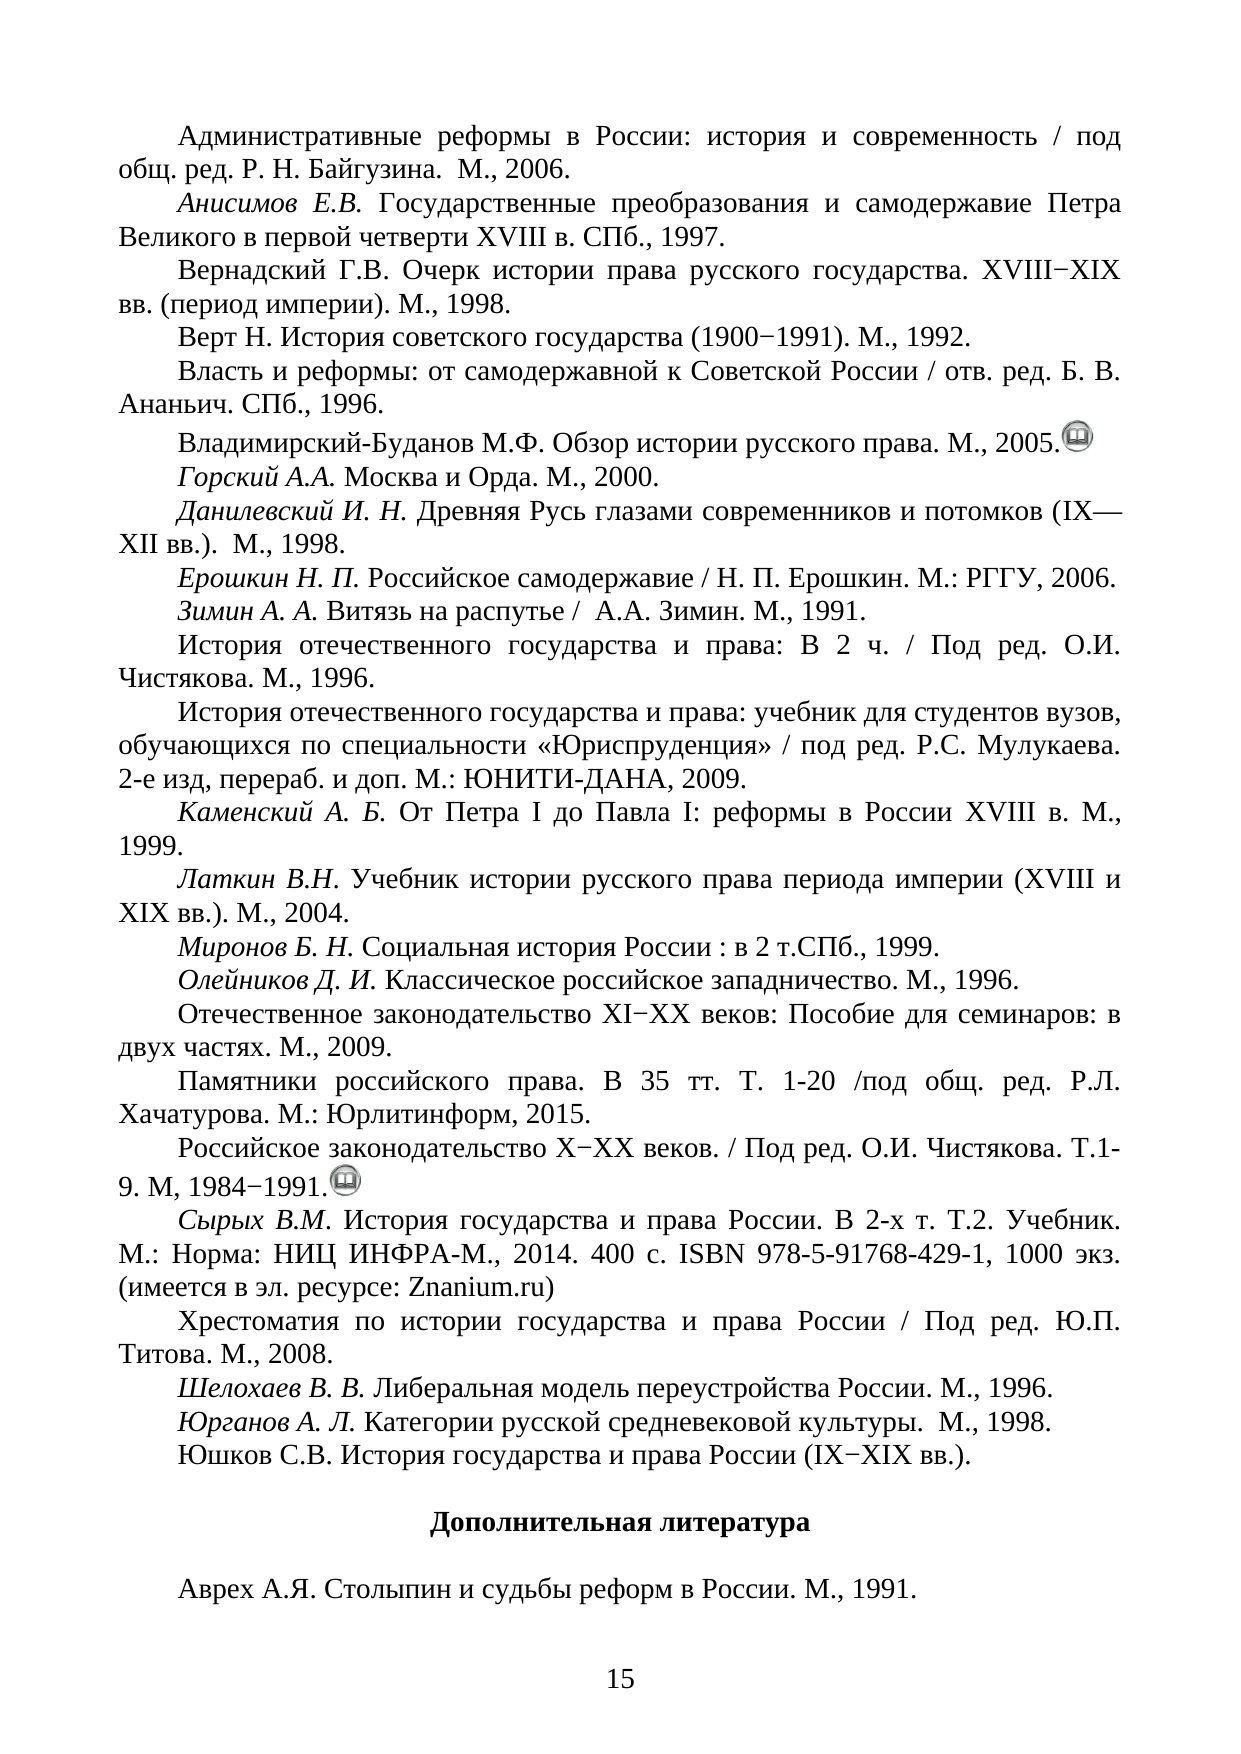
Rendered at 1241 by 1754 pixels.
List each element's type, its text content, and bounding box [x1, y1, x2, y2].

text Российское законодательство X−XX веков. / Под ред. О.И. Чистякова. Т.1-, 1984−1991. [118, 1130, 1122, 1202]
text Юрганов А. Л. Категории русской средневековой культуры. М., 1998. [118, 1404, 1122, 1437]
picture [1061, 420, 1094, 453]
text Памятники российского права. В 35 тт. Т. 1-20 /под общ. ред. Р.Л. Хачатурова. М.: Юрлитинформ, 2015. [118, 1063, 1122, 1130]
text Анисимов Е.В. Государственные преобразования и самодержавие Петра Великого в первой четверти XVIII в. СПб., 1997. [118, 185, 1122, 252]
text Юшков С.В. История государства и права России (IX−XIX вв.). [118, 1437, 1122, 1471]
text Верт Н. История советского государства (1900−1991). М., 1992. [118, 319, 1122, 353]
text Административные реформы в России: история и современность / под общ. ред. Р. Н. Байгузина. М., 2006. [118, 118, 1122, 185]
text Сырых В.М. История государства и права России. В 2-х т. Т.2. Учебник. М.: Норма: НИЦ ИНФРА-М., 2014. 400 с. ISBN 978-5-91768-429-1, 1000 экз. (имеется в эл. ресурсе: Znanium.ru) [118, 1202, 1122, 1303]
text Отечественное законодательство XI−XX веков: Пособие для семинаров: в двух частях. М., 2009. [118, 996, 1122, 1063]
text Олейников Д. И. Классическое российское западничество. М., 1996. [118, 962, 1122, 996]
text Зимин А. А. Витязь на распутье / А.А. Зимин. М., 1991. [118, 593, 1122, 627]
text История отечественного государства и права: учебник для студентов вузов, обучающихся по специальности «Юриспруденция» / под ред. Р.С. Мулукаева. 2-е изд, перераб. и доп. М.: ЮНИТИ-ДАНА, 2009. [118, 694, 1122, 794]
text Вернадский Г.В. Очерк истории права русского государства. XVIII−XIX вв. (период империи). М., 1998. [118, 252, 1122, 319]
text Власть и реформы: от самодержавной к Советской России / отв. ред. Б. В. Ананьич. СПб., 1996. [118, 353, 1122, 420]
text Дополнительная литература [118, 1504, 1122, 1538]
text Шелохаев В. В. Либеральная модель переустройства России. М., 1996. [118, 1370, 1122, 1404]
text Горский А.А. Москва и Орда. М., 2000. [118, 459, 1122, 493]
text Ерошкин Н. П. Российское самодержавие / Н. П. Ерошкин. М.: РГГУ, 2006. [118, 560, 1122, 593]
text Владимирский-Буданов М.Ф. Обзор истории русского права. М., 2005. [118, 420, 1122, 459]
text Аврех А.Я. Столыпин и судьбы реформ в России. М., 1991. [118, 1571, 1122, 1605]
text Миронов Б. Н. Социальная история России : в 2 т.СПб., 1999. [118, 929, 1122, 962]
text Латкин В.Н. Учебник истории русского права периода империи (XVIII и XIX вв.). М., 2004. [118, 862, 1122, 929]
picture [328, 1163, 362, 1197]
text Данилевский И. Н. Древняя Русь глазами современников и потомков (IX—XII вв.). М., 1998. [118, 493, 1122, 560]
text Каменский А. Б. От Петра I до Павла I: реформы в России XVIII в. М., 1999. [118, 794, 1122, 862]
text Хрестоматия по истории государства и права России / Под ред. Ю.П. Титова. М., 2008. [118, 1303, 1122, 1370]
text История отечественного государства и права: В 2 ч. / Под ред. О.И. Чистякова. М., 1996. [118, 627, 1122, 694]
